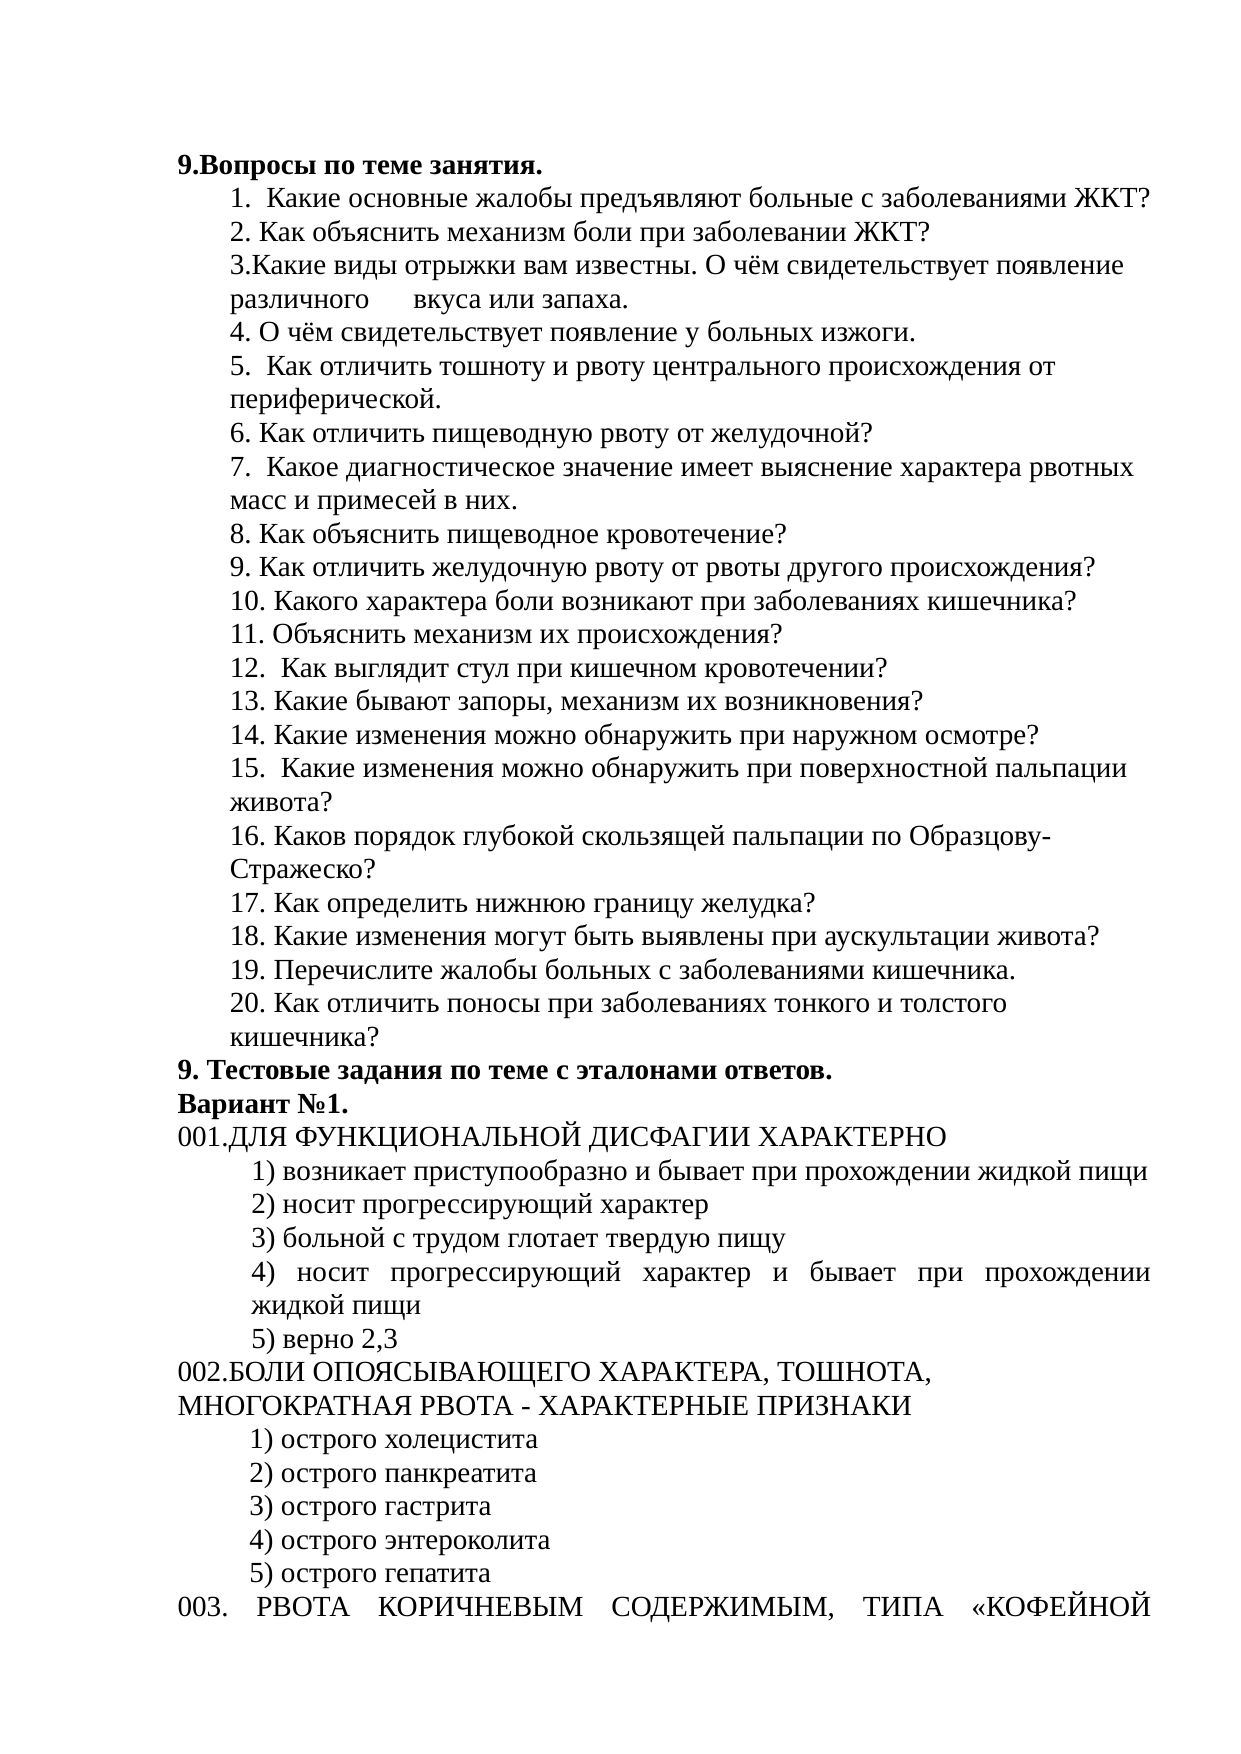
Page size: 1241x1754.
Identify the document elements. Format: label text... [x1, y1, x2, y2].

text 5) острого гепатита [177, 1556, 1152, 1589]
text 3) острого гастрита [177, 1488, 1152, 1522]
text 18. Какие изменения могут быть выявлены при аускультации живота? [229, 918, 1152, 952]
text 002.Боли опоясывающего характера, тошнота, многократная рвота - характерные признаки [177, 1354, 1152, 1421]
text 1) возникает приступообразно и бывает при прохождении жидкой пищи [251, 1153, 1152, 1187]
text 13. Какие бывают запоры, механизм их возникновения? [229, 683, 1152, 717]
text 2) носит прогрессирующий характер [177, 1187, 1152, 1220]
text 16. Каков порядок глубокой скользящей пальпации по Образцову-Стражеско? [229, 818, 1152, 885]
text 9. Тестовые задания по теме с эталонами ответов. [177, 1052, 1152, 1086]
text 1. Какие основные жалобы предъявляют больные с заболеваниями ЖКТ? [229, 180, 1152, 214]
text 6. Как отличить пищеводную рвоту от желудочной? [229, 415, 1152, 449]
text 3.Какие виды отрыжки вам известны. О чём свидетельствует появление различного вкуса или запаха. [229, 247, 1152, 314]
text 001.для функциональной дисфагии характерно [177, 1119, 1152, 1153]
text 7. Какое диагностическое значение имеет выяснение характера рвотных масс и примесей в них. [229, 449, 1152, 516]
text 10. Какого характера боли возникают при заболеваниях кишечника? [229, 583, 1152, 616]
text 9. Как отличить желудочную рвоту от рвоты другого происхождения? [229, 549, 1152, 583]
text 4) носит прогрессирующий характер и бывает при прохождении жидкой пищи [251, 1254, 1152, 1321]
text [177, 1589, 1152, 1623]
text 5) верно 2,3 [251, 1321, 1152, 1354]
text 8. Как объяснить пищеводное кровотечение? [229, 516, 1152, 549]
text 17. Как определить нижнюю границу желудка? [229, 885, 1152, 918]
text 9.Вопросы по теме занятия. [177, 147, 1152, 180]
text 11. Объяснить механизм их происхождения? [229, 616, 1152, 650]
text 19. Перечислите жалобы больных с заболеваниями кишечника. [229, 952, 1152, 985]
text 2) острого панкреатита [177, 1455, 1152, 1488]
text 5. Как отличить тошноту и рвоту центрального происхождения от периферической. [229, 348, 1152, 415]
text 2. Как объяснить механизм боли при заболевании ЖКТ? [229, 214, 1152, 247]
text 20. Как отличить поносы при заболеваниях тонкого и толстого кишечника? [229, 985, 1152, 1052]
text 3) больной с трудом глотает твердую пищу [177, 1220, 1152, 1254]
text 15. Какие изменения можно обнаружить при поверхностной пальпации живота? [229, 751, 1152, 818]
text 12. Как выглядит стул при кишечном кровотечении? [229, 650, 1152, 683]
text 14. Какие изменения можно обнаружить при наружном осмотре? [229, 717, 1152, 751]
text Вариант №1. [177, 1086, 1152, 1119]
text 4) острого энтероколита [177, 1522, 1152, 1556]
text 1) острого холецистита [177, 1421, 1152, 1455]
text 4. О чём свидетельствует появление у больных изжоги. [229, 314, 1152, 348]
